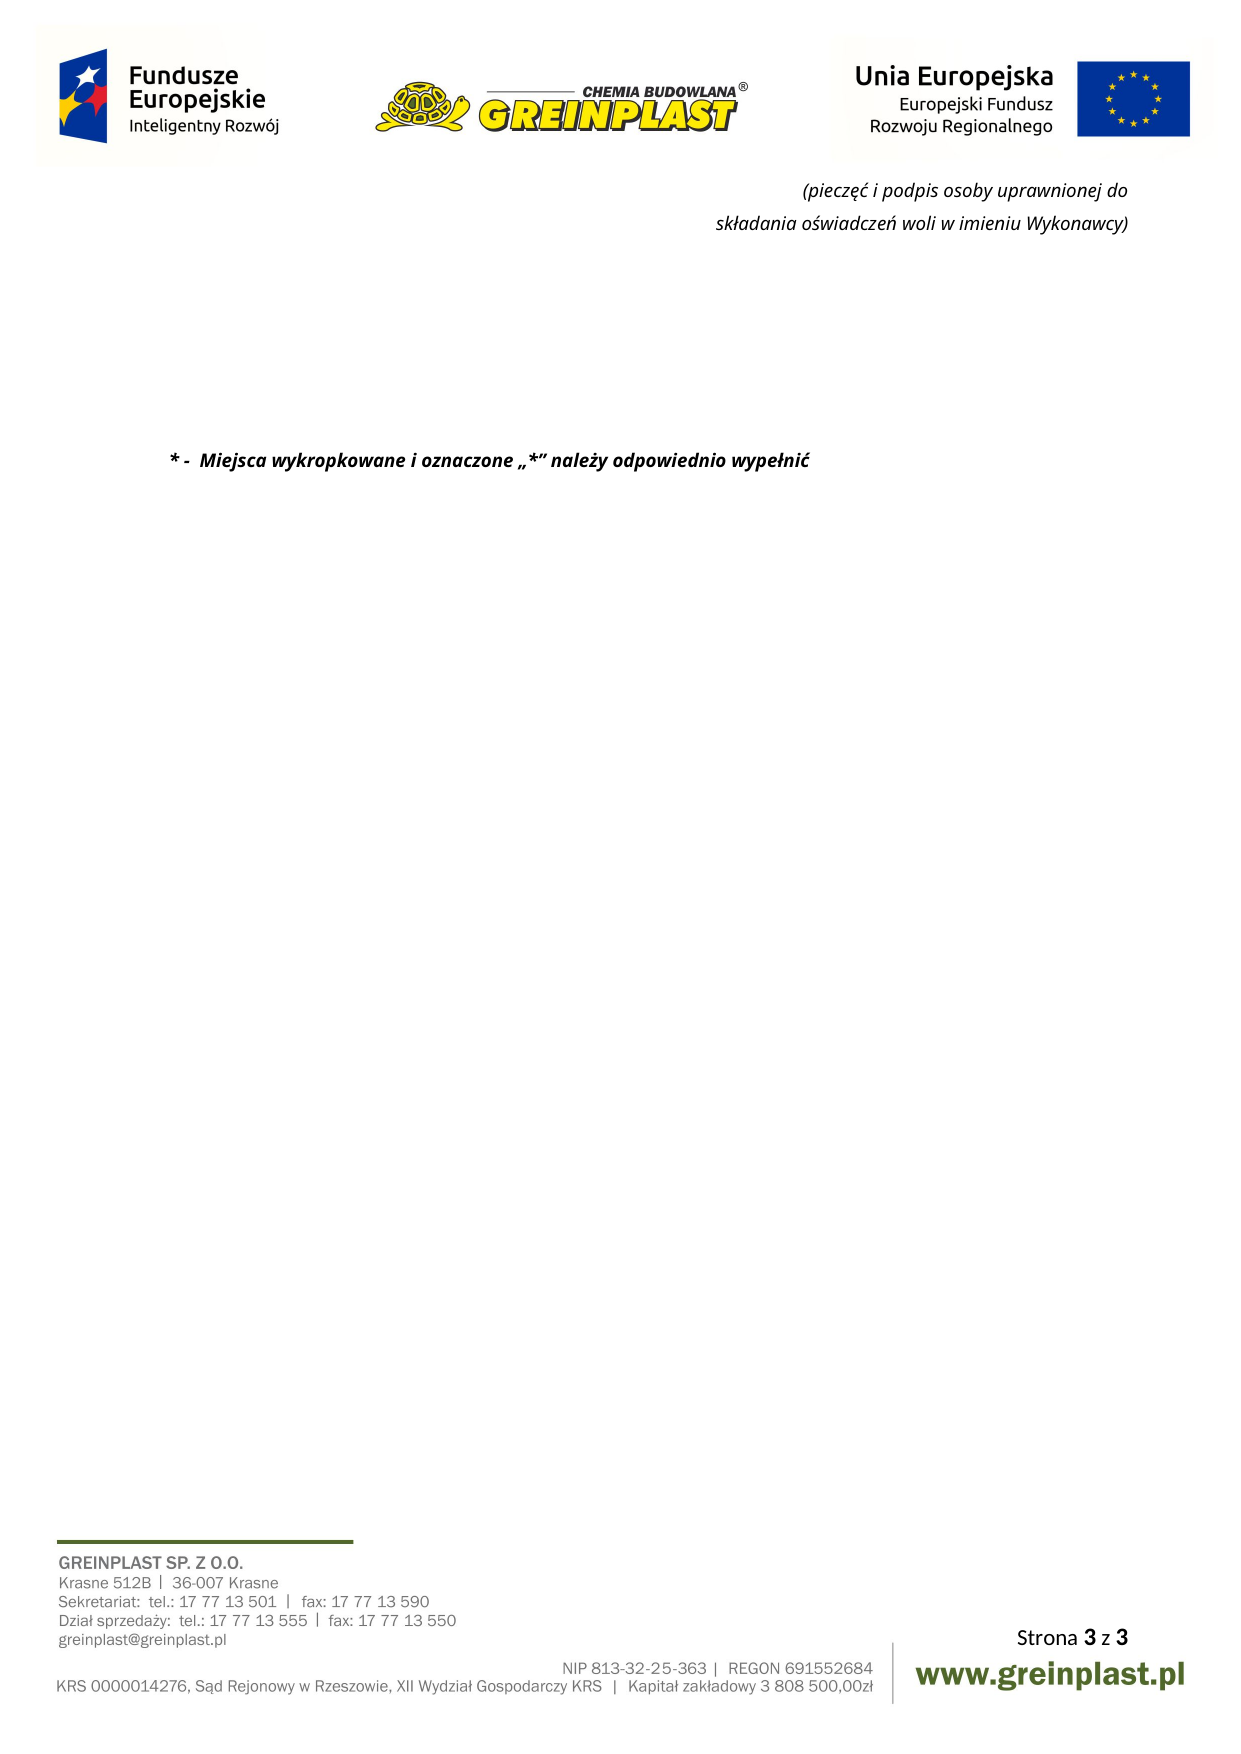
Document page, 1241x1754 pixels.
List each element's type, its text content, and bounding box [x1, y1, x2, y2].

text składania oświadczeń woli w imieniu Wykonawcy) [481, 210, 1128, 236]
text * - Miejsca wykropkowane i oznaczone „*” należy odpowiednio wypełnić [168, 448, 1128, 473]
text (pieczęć i podpis osoby uprawnionej do [555, 177, 1128, 203]
picture [1, 0, 1241, 1754]
